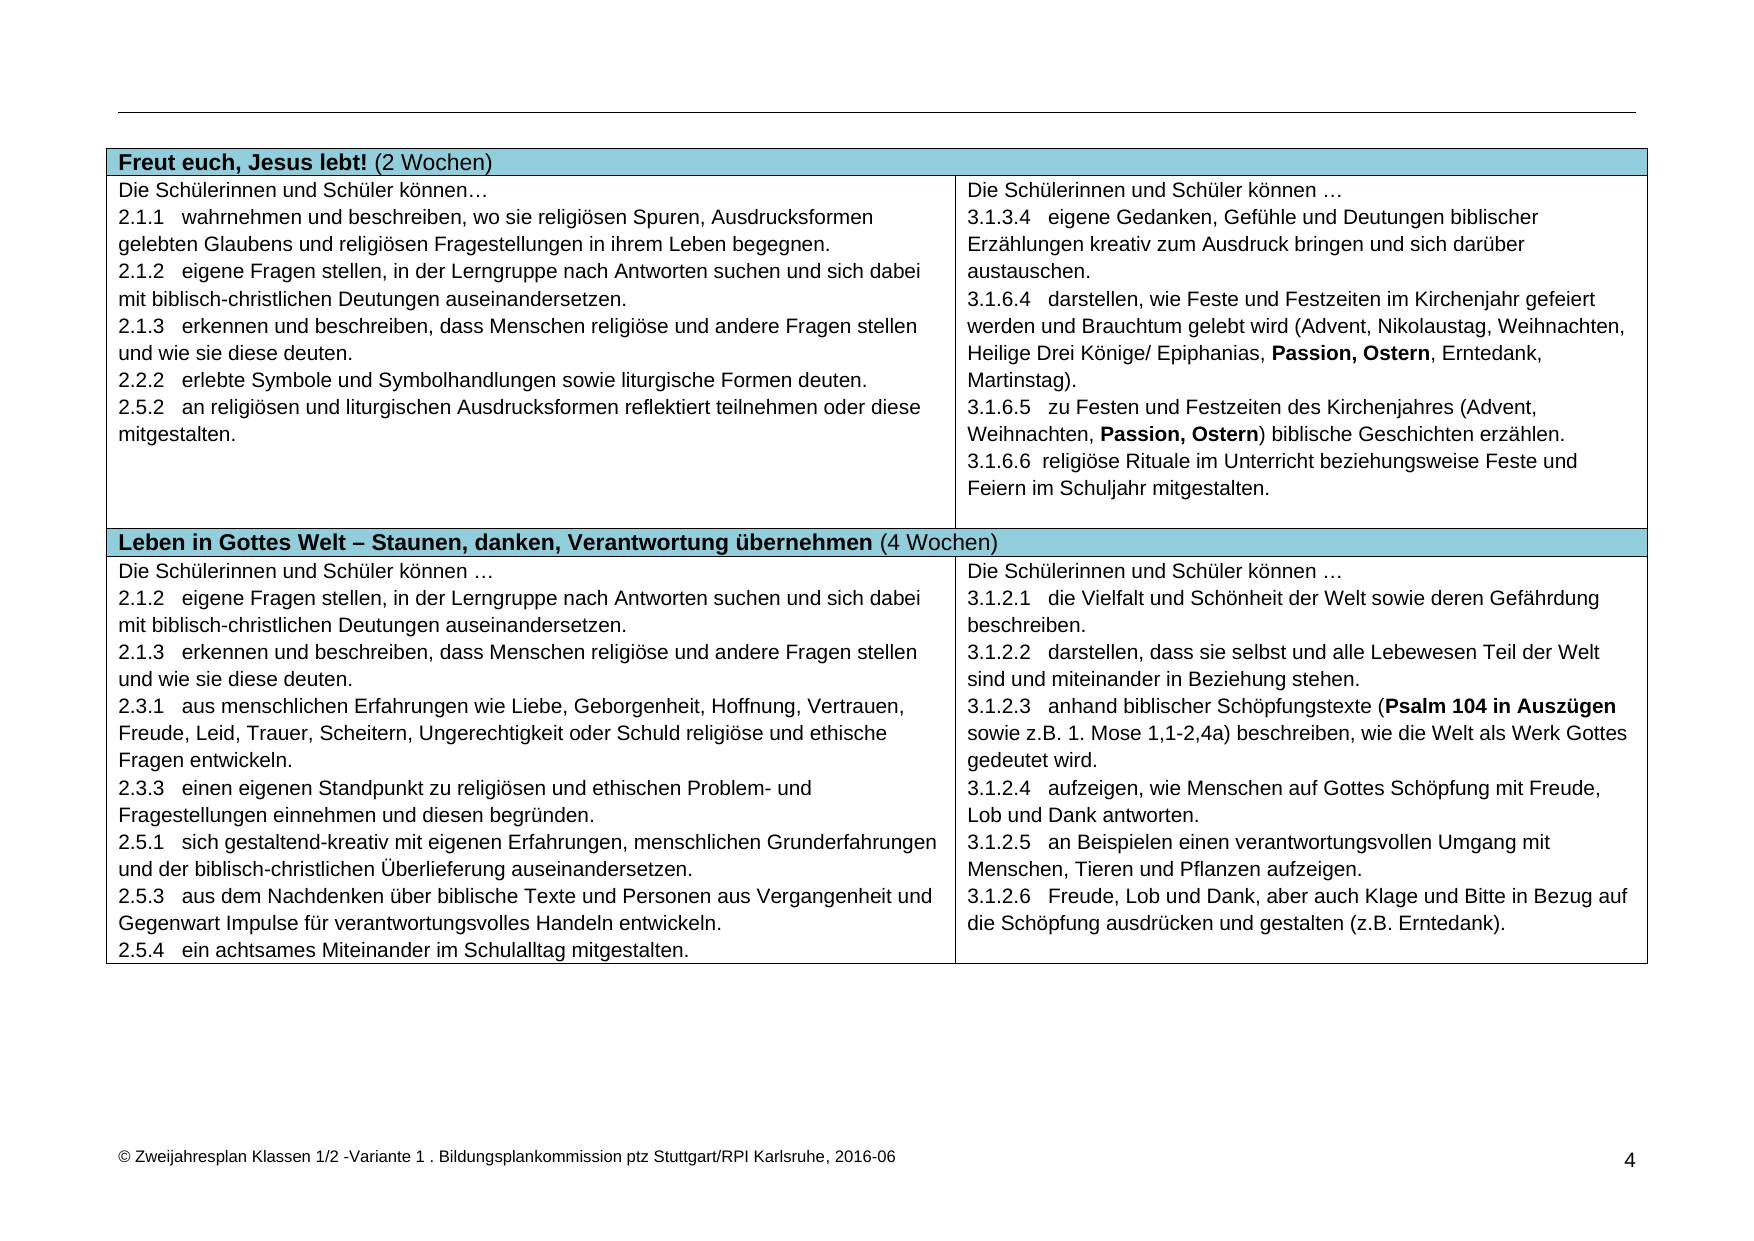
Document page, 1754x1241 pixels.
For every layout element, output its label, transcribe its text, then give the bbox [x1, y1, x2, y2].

table_cell Freut euch, Jesus lebt! (2 Wochen) [107, 149, 1647, 175]
table_cell Die Schülerinnen und Schüler können … 3.1.2.1 die Vielfalt und Schönheit der Welt sowie deren Gefährdung beschreiben. 3.1.2.2 darstellen, dass sie selbst und alle Lebewesen Teil der Welt sind und miteinander in Beziehung stehen. 3.1.2.3 anhand biblischer Schöpfungstexte (Psalm 104 in Auszügen sowie z.B. 1. Mose 1,1-2,4a) beschreiben, wie die Welt als Werk Gottes gedeutet wird. 3.1.2.4 aufzeigen, wie Menschen auf Gottes Schöpfung mit Freude, Lob und Dank antworten. 3.1.2.5 an Beispielen einen verantwortungsvollen Umgang mit Menschen, Tieren und Pflanzen aufzeigen. 3.1.2.6 Freude, Lob und Dank, aber auch Klage und Bitte in Bezug auf die Schöpfung ausdrücken und gestalten (z.B. Erntedank). [956, 557, 1647, 963]
table_cell Die Schülerinnen und Schüler können … 3.1.3.4 eigene Gedanken, Gefühle und Deutungen biblischer Erzählungen kreativ zum Ausdruck bringen und sich darüber austauschen. 3.1.6.4 darstellen, wie Feste und Festzeiten im Kirchenjahr gefeiert werden und Brauchtum gelebt wird (Advent, Nikolaustag, Weihnachten, Heilige Drei Könige/ Epiphanias, Passion, Ostern, Erntedank, Martinstag). 3.1.6.5 zu Festen und Festzeiten des Kirchenjahres (Advent, Weihnachten, Passion, Ostern) biblische Geschichten erzählen. 3.1.6.6 religiöse Rituale im Unterricht beziehungsweise Feste und Feiern im Schuljahr mitgestalten. [956, 176, 1647, 528]
table_cell Leben in Gottes Welt – Staunen, danken, Verantwortung übernehmen (4 Wochen) [107, 529, 1647, 556]
table_cell Die Schülerinnen und Schüler können… 2.1.1 wahrnehmen und beschreiben, wo sie religiösen Spuren, Ausdrucksformen gelebten Glaubens und religiösen Fragestellungen in ihrem Leben begegnen. 2.1.2 eigene Fragen stellen, in der Lerngruppe nach Antworten suchen und sich dabei mit biblisch-christlichen Deutungen auseinandersetzen. 2.1.3 erkennen und beschreiben, dass Menschen religiöse und andere Fragen stellen und wie sie diese deuten. 2.2.2 erlebte Symbole und Symbolhandlungen sowie liturgische Formen deuten. 2.5.2 an religiösen und liturgischen Ausdrucksformen reflektiert teilnehmen oder diese mitgestalten. [107, 176, 955, 528]
table_cell Die Schülerinnen und Schüler können … 2.1.2 eigene Fragen stellen, in der Lerngruppe nach Antworten suchen und sich dabei mit biblisch-christlichen Deutungen auseinandersetzen. 2.1.3 erkennen und beschreiben, dass Menschen religiöse und andere Fragen stellen und wie sie diese deuten. 2.3.1 aus menschlichen Erfahrungen wie Liebe, Geborgenheit, Hoffnung, Vertrauen, Freude, Leid, Trauer, Scheitern, Ungerechtigkeit oder Schuld religiöse und ethische Fragen entwickeln. 2.3.3 einen eigenen Standpunkt zu religiösen und ethischen Problem- und Fragestellungen einnehmen und diesen begründen. 2.5.1 sich gestaltend-kreativ mit eigenen Erfahrungen, menschlichen Grunderfahrungen und der biblisch-christlichen Überlieferung auseinandersetzen. 2.5.3 aus dem Nachdenken über biblische Texte und Personen aus Vergangenheit und Gegenwart Impulse für verantwortungsvolles Handeln entwickeln. 2.5.4 ein achtsames Miteinander im Schulalltag mitgestalten. [107, 557, 955, 963]
